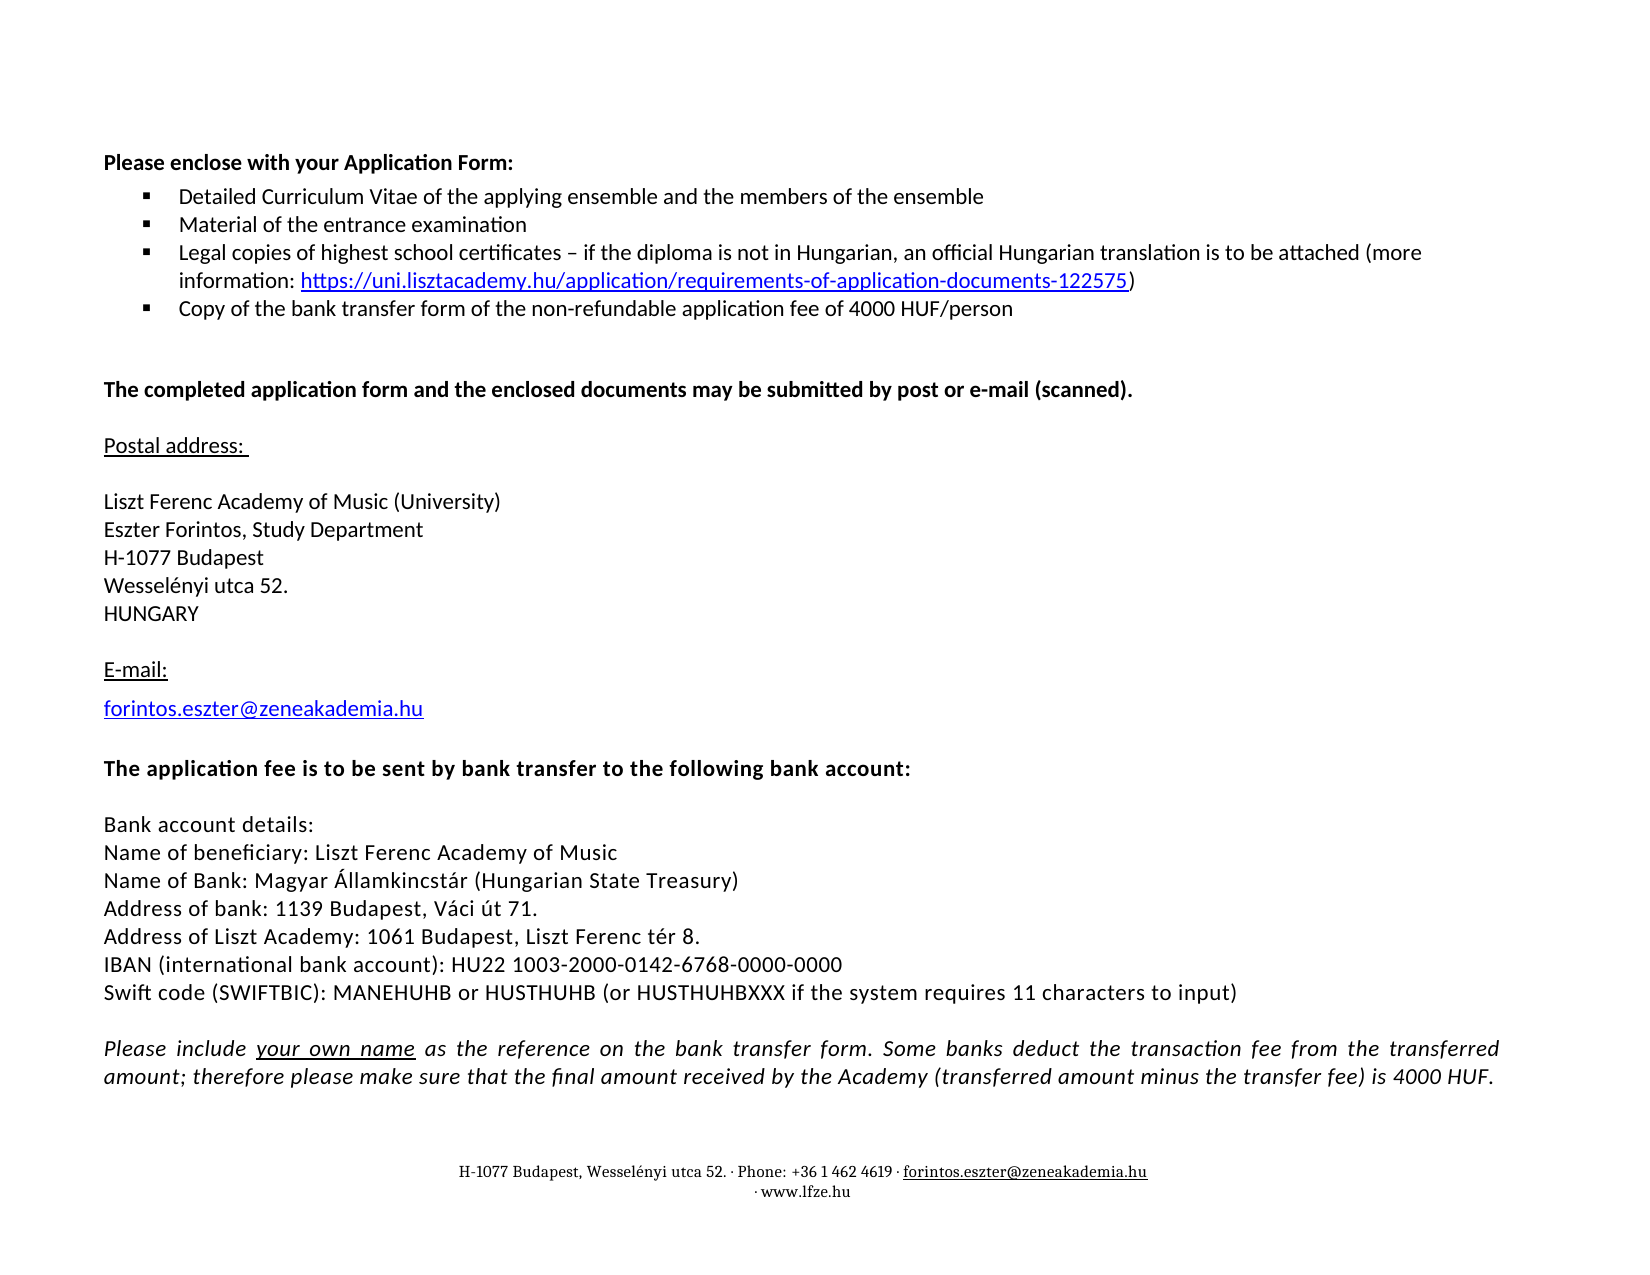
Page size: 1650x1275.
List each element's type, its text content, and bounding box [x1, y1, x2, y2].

text Swift code (SWIFTBIC): MANEHUHB or HUSTHUHB (or HUSTHUHBXXX if the system requires 11 characters to input) [103, 978, 1502, 1006]
text The application fee is to be sent by bank transfer to the following bank account: [103, 754, 1502, 782]
text Postal address: [103, 431, 1502, 459]
text Please enclose with your Application Form: [103, 148, 1502, 176]
text Name of Bank: Magyar Államkincstár (Hungarian State Treasury) [103, 866, 1502, 894]
list Legal copies of highest school certificates – if the diploma is not in Hungarian, an official Hungarian translation is to be attached (more information: https://uni.lisztacademy.hu/application/requirements-of-application-documents-122575) [141, 238, 1502, 294]
text Please include your own name as the reference on the bank transfer form. Some banks deduct the transaction fee from the transferred amount; therefore please make sure that the final amount received by the Academy (transferred amount minus the transfer fee) is 4000 HUF. [103, 1034, 1502, 1090]
text E-mail: [103, 655, 1502, 683]
text forintos.eszter@zeneakademia.hu [103, 694, 1502, 722]
text IBAN (international bank account): HU22 1003-2000-0142-6768-0000-0000 [103, 950, 1502, 978]
text Bank account details: [103, 810, 1502, 838]
text H-1077 Budapest [103, 543, 1502, 571]
text Name of beneficiary: Liszt Ferenc Academy of Music [103, 838, 1502, 866]
text Address of bank: 1139 Budapest, Váci út 71. [103, 894, 1502, 922]
text Liszt Ferenc Academy of Music (University) [103, 487, 1502, 515]
text Eszter Forintos, Study Department [103, 515, 1502, 543]
text Wesselényi utca 52. [103, 571, 1502, 599]
list Detailed Curriculum Vitae of the applying ensemble and the members of the ensemble [141, 182, 1502, 210]
text Address of Liszt Academy: 1061 Budapest, Liszt Ferenc tér 8. [103, 922, 1502, 950]
text The completed application form and the enclosed documents may be submitted by post or e-mail (scanned). [103, 375, 1502, 403]
text HUNGARY [103, 599, 1502, 627]
list Material of the entrance examination [141, 210, 1502, 238]
list Copy of the bank transfer form of the non-refundable application fee of 4000 HUF/person [141, 294, 1502, 322]
